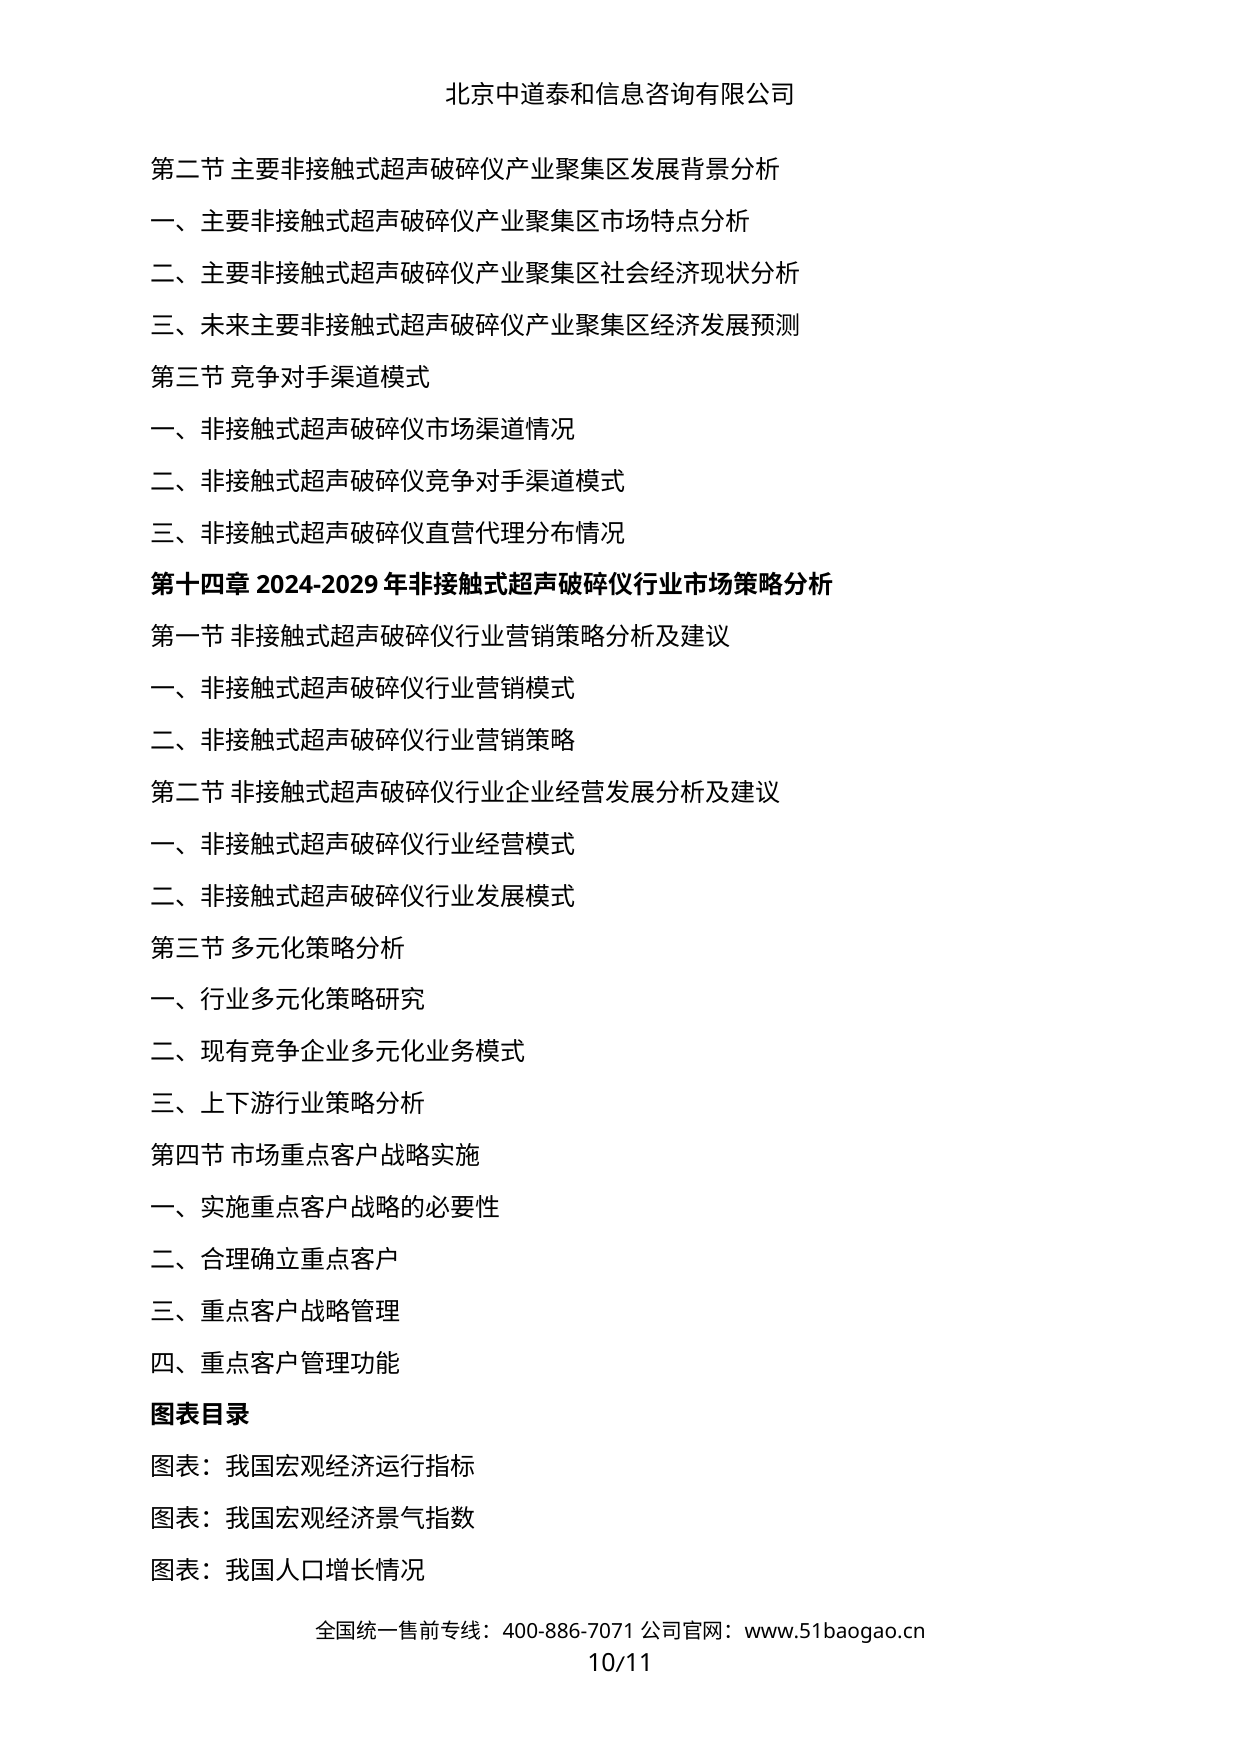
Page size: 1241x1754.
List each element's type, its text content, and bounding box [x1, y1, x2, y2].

text 三、上下游行业策略分析 [150, 1084, 1090, 1120]
text 三、重点客户战略管理 [150, 1291, 1090, 1327]
text 第四节 市场重点客户战略实施 [150, 1136, 1090, 1172]
text 三、非接触式超声破碎仪直营代理分布情况 [150, 513, 1090, 549]
text 第二节 非接触式超声破碎仪行业企业经营发展分析及建议 [150, 772, 1090, 809]
text 图表目录 [150, 1395, 1090, 1431]
text 第一节 非接触式超声破碎仪行业营销策略分析及建议 [150, 617, 1090, 653]
text 第十四章 2024-2029年非接触式超声破碎仪行业市场策略分析 [150, 565, 1090, 601]
text 图表：我国宏观经济运行指标 [150, 1447, 1090, 1483]
text 第三节 竞争对手渠道模式 [150, 357, 1090, 394]
text 一、非接触式超声破碎仪行业经营模式 [150, 824, 1090, 861]
text 一、非接触式超声破碎仪行业营销模式 [150, 669, 1090, 705]
text 二、现有竞争企业多元化业务模式 [150, 1032, 1090, 1068]
text 二、非接触式超声破碎仪竞争对手渠道模式 [150, 461, 1090, 497]
text 二、非接触式超声破碎仪行业发展模式 [150, 876, 1090, 912]
text 二、主要非接触式超声破碎仪产业聚集区社会经济现状分析 [150, 254, 1090, 290]
text 二、合理确立重点客户 [150, 1239, 1090, 1276]
text 第二节 主要非接触式超声破碎仪产业聚集区发展背景分析 [150, 150, 1090, 186]
text 一、主要非接触式超声破碎仪产业聚集区市场特点分析 [150, 202, 1090, 238]
text 四、重点客户管理功能 [150, 1343, 1090, 1379]
text 一、行业多元化策略研究 [150, 980, 1090, 1016]
text 三、未来主要非接触式超声破碎仪产业聚集区经济发展预测 [150, 306, 1090, 342]
text 图表：我国人口增长情况 [150, 1551, 1090, 1587]
text 一、实施重点客户战略的必要性 [150, 1187, 1090, 1224]
text 第三节 多元化策略分析 [150, 928, 1090, 964]
text 二、非接触式超声破碎仪行业营销策略 [150, 721, 1090, 757]
text 一、非接触式超声破碎仪市场渠道情况 [150, 409, 1090, 446]
text 图表：我国宏观经济景气指数 [150, 1499, 1090, 1535]
